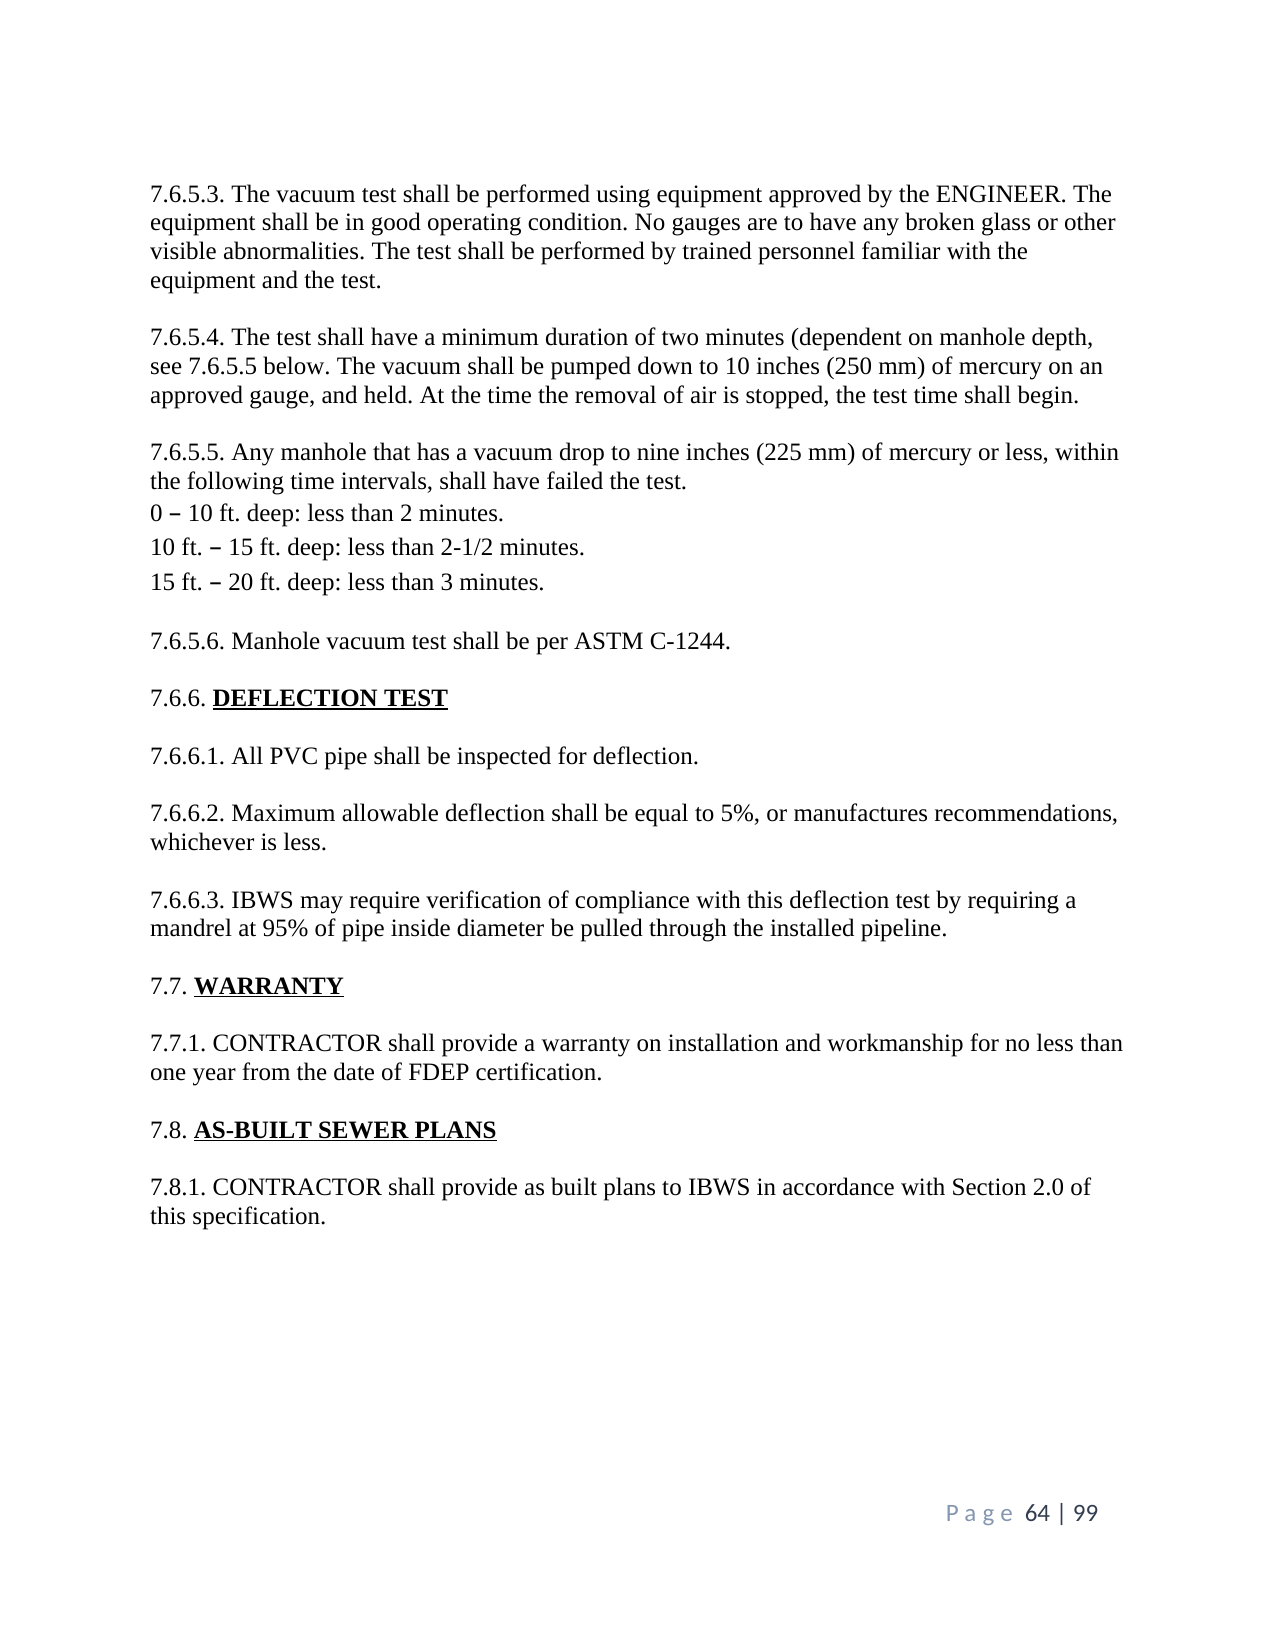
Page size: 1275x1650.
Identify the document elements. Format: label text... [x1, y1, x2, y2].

text 7.6.6. DEFLECTION TEST [150, 683, 1125, 712]
text 7.8.1. CONTRACTOR shall provide as built plans to IBWS in accordance with Section 2.0 of this specification. [150, 1172, 1125, 1230]
text 15 ft. – 20 ft. deep: less than 3 minutes. [150, 563, 1125, 597]
text 7.6.6.3. IBWS may require verification of compliance with this deflection test by requiring a mandrel at 95% of pipe inside diameter be pulled through the installed pipeline. [150, 885, 1125, 942]
text 7.6.5.5. Any manhole that has a vacuum drop to nine inches (225 mm) of mercury or less, within the following time intervals, shall have failed the test. [150, 437, 1125, 495]
text 7.6.5.3. The vacuum test shall be performed using equipment approved by the ENGINEER. The equipment shall be in good operating condition. No gauges are to have any broken glass or other visible abnormalities. The test shall be performed by trained personnel familiar with the equipment and the test. [150, 179, 1125, 294]
text 10 ft. – 15 ft. deep: less than 2-1/2 minutes. [150, 529, 1125, 563]
text 7.8. AS-BUILT SEWER PLANS [150, 1115, 1125, 1143]
text 0 – 10 ft. deep: less than 2 minutes. [150, 495, 1125, 529]
text 7.7. WARRANTY [150, 971, 1125, 1000]
text 7.7.1. CONTRACTOR shall provide a warranty on installation and workmanship for no less than one year from the date of FDEP certification. [150, 1028, 1125, 1086]
text 7.6.5.6. Manhole vacuum test shall be per ASTM C-1244. [150, 626, 1125, 655]
text 7.6.6.2. Maximum allowable deflection shall be equal to 5%, or manufactures recommendations, whichever is less. [150, 798, 1125, 856]
text 7.6.5.4. The test shall have a minimum duration of two minutes (dependent on manhole depth, see 7.6.5.5 below. The vacuum shall be pumped down to 10 inches (250 mm) of mercury on an approved gauge, and held. At the time the removal of air is stopped, the test time shall begin. [150, 322, 1125, 409]
text 7.6.6.1. All PVC pipe shall be inspected for deflection. [150, 741, 1125, 770]
